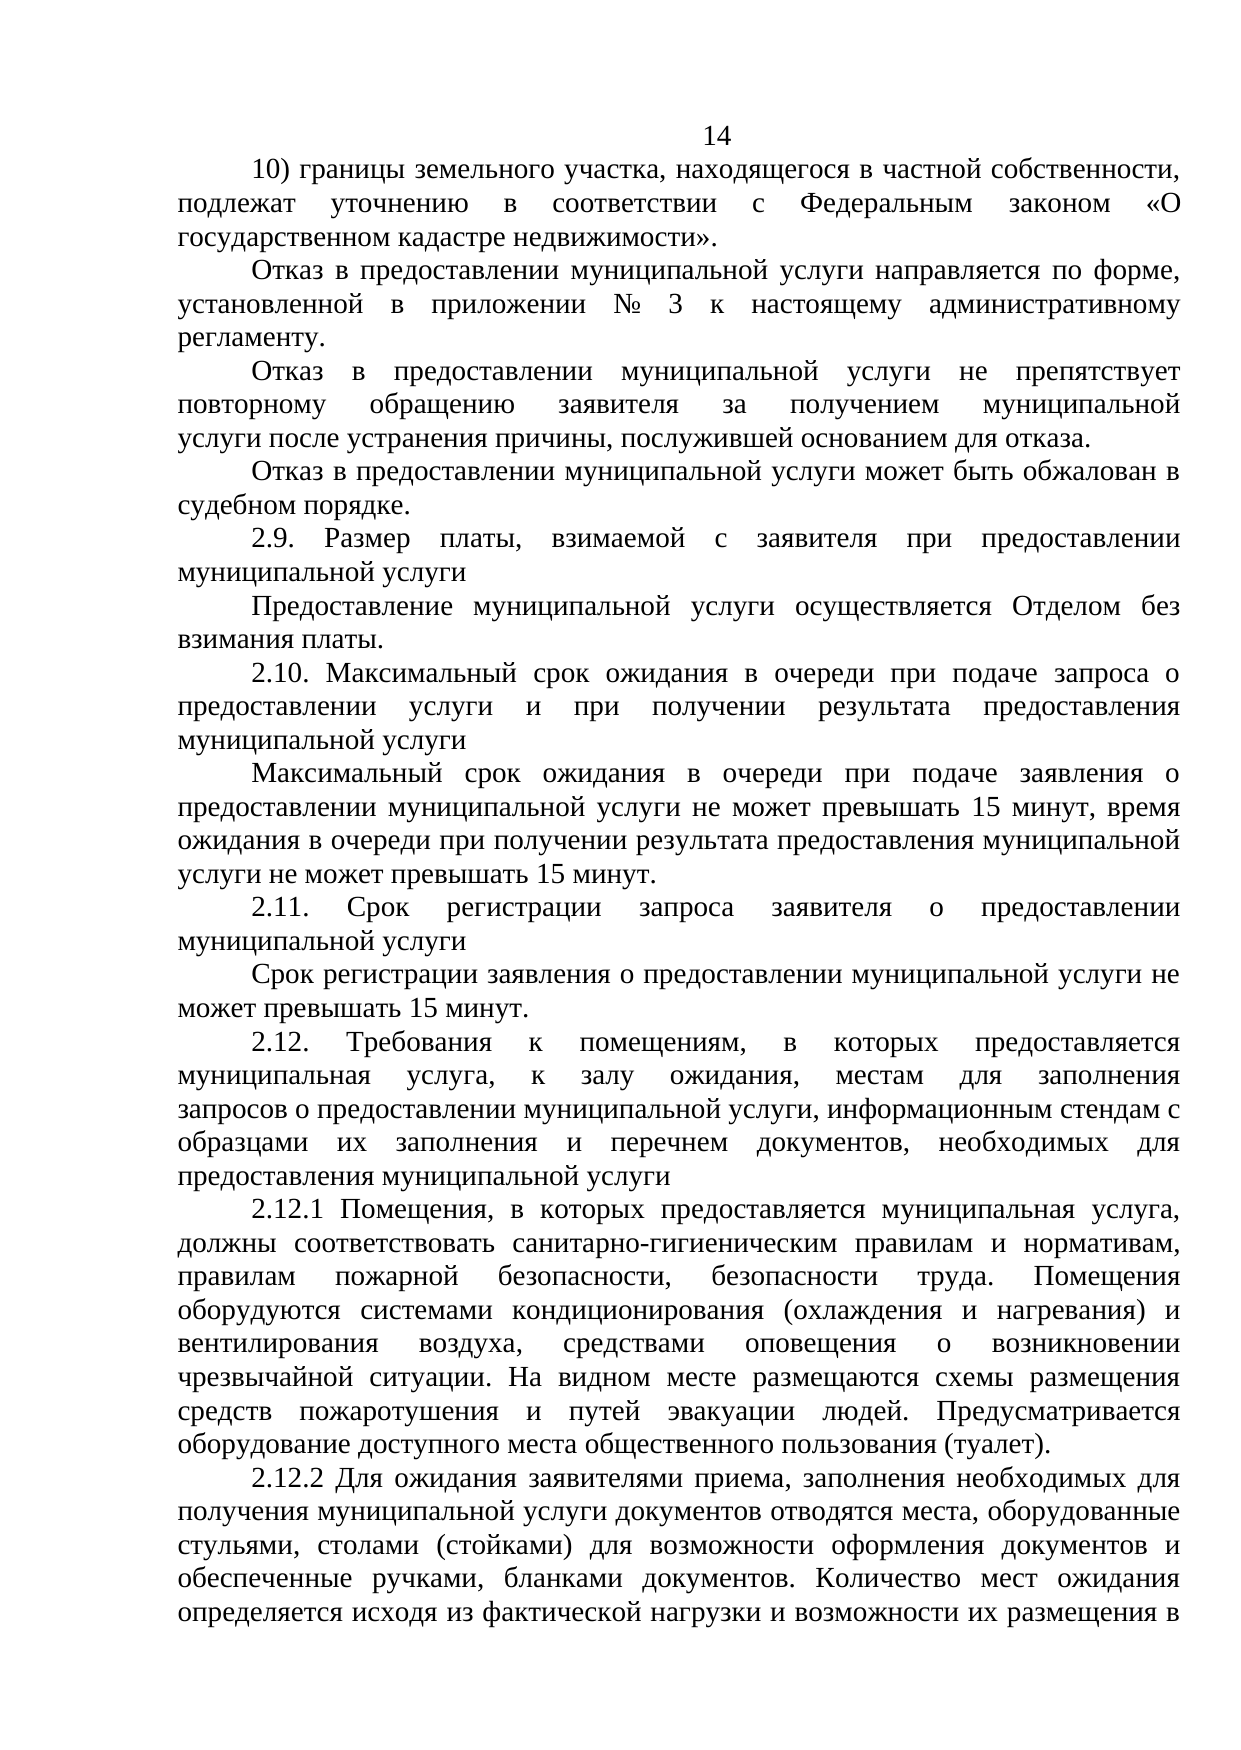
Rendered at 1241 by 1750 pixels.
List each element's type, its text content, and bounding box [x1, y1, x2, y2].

text 10) границы земельного участка, находящегося в частной собственности, подлежат уточнению в соответствии с Федеральным законом «О государственном кадастре недвижимости». [177, 152, 1181, 252]
text 2.11. Срок регистрации запроса заявителя о предоставлении муниципальной услуги [177, 889, 1181, 957]
text 2.9. Размер платы, взимаемой с заявителя при предоставлении муниципальной услуги [177, 521, 1181, 588]
text Отказ в предоставлении муниципальной услуги направляется по форме, установленной в приложении № 3 к настоящему административному регламенту. [177, 252, 1181, 353]
text Отказ в предоставлении муниципальной услуги может быть обжалован в судебном порядке. [177, 453, 1181, 521]
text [177, 1460, 1181, 1627]
text 2.12.1 Помещения, в которых предоставляется муниципальная услуга, должны соответствовать санитарно-гигиеническим правилам и нормативам, правилам пожарной безопасности, безопасности труда. Помещения оборудуются системами кондиционирования (охлаждения и нагревания) и вентилирования воздуха, средствами оповещения о возникновении чрезвычайной ситуации. На видном месте размещаются схемы размещения средств пожаротушения и путей эвакуации людей. Предусматривается оборудование доступного места общественного пользования (туалет). [177, 1191, 1181, 1460]
text 2.10. Максимальный срок ожидания в очереди при подаче запроса о предоставлении услуги и при получении результата предоставления муниципальной услуги [177, 655, 1181, 755]
text Максимальный срок ожидания в очереди при подаче заявления о предоставлении муниципальной услуги не может превышать 15 минут, время ожидания в очереди при получении результата предоставления муниципальной услуги не может превышать 15 минут. [177, 755, 1181, 889]
text Отказ в предоставлении муниципальной услуги не препятствует повторному обращению заявителя за получением муниципальной услуги после устранения причины, послужившей основанием для отказа. [177, 353, 1181, 453]
text Срок регистрации заявления о предоставлении муниципальной услуги не может превышать 15 минут. [177, 957, 1181, 1024]
text 2.12. Требования к помещениям, в которых предоставляется муниципальная услуга, к залу ожидания, местам для заполнения запросов о предоставлении муниципальной услуги, информационным стендам с образцами их заполнения и перечнем документов, необходимых для предоставления муниципальной услуги [177, 1024, 1181, 1191]
text Предоставление муниципальной услуги осуществляется Отделом без взимания платы. [177, 588, 1181, 655]
